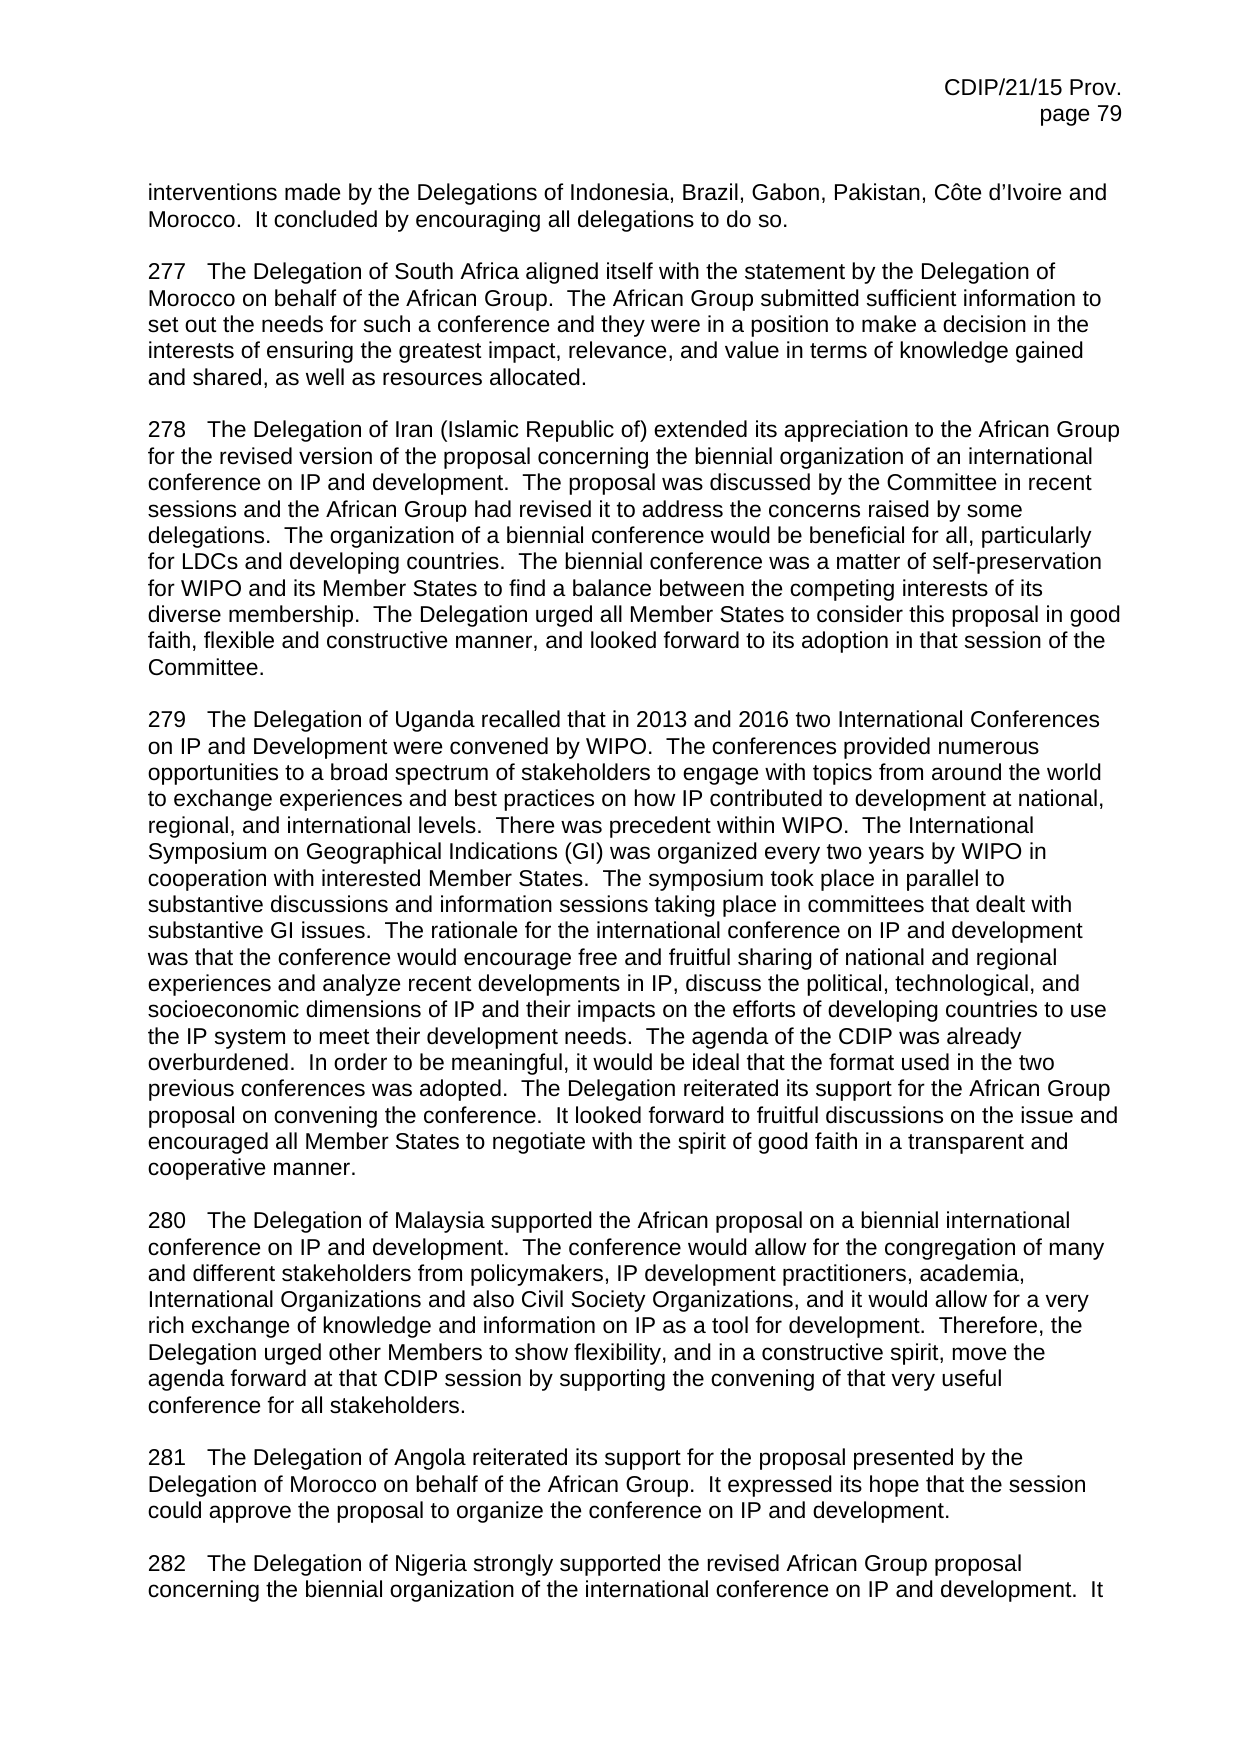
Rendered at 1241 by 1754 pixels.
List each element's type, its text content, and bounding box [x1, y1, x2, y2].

text The Delegation of Angola reiterated its support for the proposal presented by the Delegation of Morocco on behalf of the African Group. It expressed its hope that the session could approve the proposal to organize the conference on IP and development. [148, 1444, 1122, 1523]
text The Delegation of Malaysia supported the African proposal on a biennial international conference on IP and development. The conference would allow for the congregation of many and different stakeholders from policymakers, IP development practitioners, academia, International Organizations and also Civil Society Organizations, and it would allow for a very rich exchange of knowledge and information on IP as a tool for development. Therefore, the Delegation urged other Members to show flexibility, and in a constructive spirit, move the agenda forward at that CDIP session by supporting the convening of that very useful conference for all stakeholders. [148, 1207, 1122, 1418]
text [148, 1550, 1122, 1602]
text The Delegation of Iran (Islamic Republic of) extended its appreciation to the African Group for the revised version of the proposal concerning the biennial organization of an international conference on IP and development. The proposal was discussed by the Committee in recent sessions and the African Group had revised it to address the concerns raised by some delegations. The organization of a biennial conference would be beneficial for all, particularly for LDCs and developing countries. The biennial conference was a matter of self-preservation for WIPO and its Member States to find a balance between the competing interests of its diverse membership. The Delegation urged all Member States to consider this proposal in good faith, flexible and constructive manner, and looked forward to its adoption in that session of the Committee. [148, 416, 1122, 680]
text The Delegation of South Africa aligned itself with the statement by the Delegation of Morocco on behalf of the African Group. The African Group submitted sufficient information to set out the needs for such a conference and they were in a position to make a decision in the interests of ensuring the greatest impact, relevance, and value in terms of knowledge gained and shared, as well as resources allocated. [148, 258, 1122, 390]
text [148, 179, 1122, 232]
text The Delegation of Uganda recalled that in 2013 and 2016 two International Conferences on IP and Development were convened by WIPO. The conferences provided numerous opportunities to a broad spectrum of stakeholders to engage with topics from around the world to exchange experiences and best practices on how IP contributed to development at national, regional, and international levels. There was precedent within WIPO. The International Symposium on Geographical Indications (GI) was organized every two years by WIPO in cooperation with interested Member States. The symposium took place in parallel to substantive discussions and information sessions taking place in committees that dealt with substantive GI issues. The rationale for the international conference on IP and development was that the conference would encourage free and fruitful sharing of national and regional experiences and analyze recent developments in IP, discuss the political, technological, and socioeconomic dimensions of IP and their impacts on the efforts of developing countries to use the IP system to meet their development needs. The agenda of the CDIP was already overburdened. In order to be meaningful, it would be ideal that the format used in the two previous conferences was adopted. The Delegation reiterated its support for the African Group proposal on convening the conference. It looked forward to fruitful discussions on the issue and encouraged all Member States to negotiate with the spirit of good faith in a transparent and cooperative manner. [148, 706, 1122, 1181]
